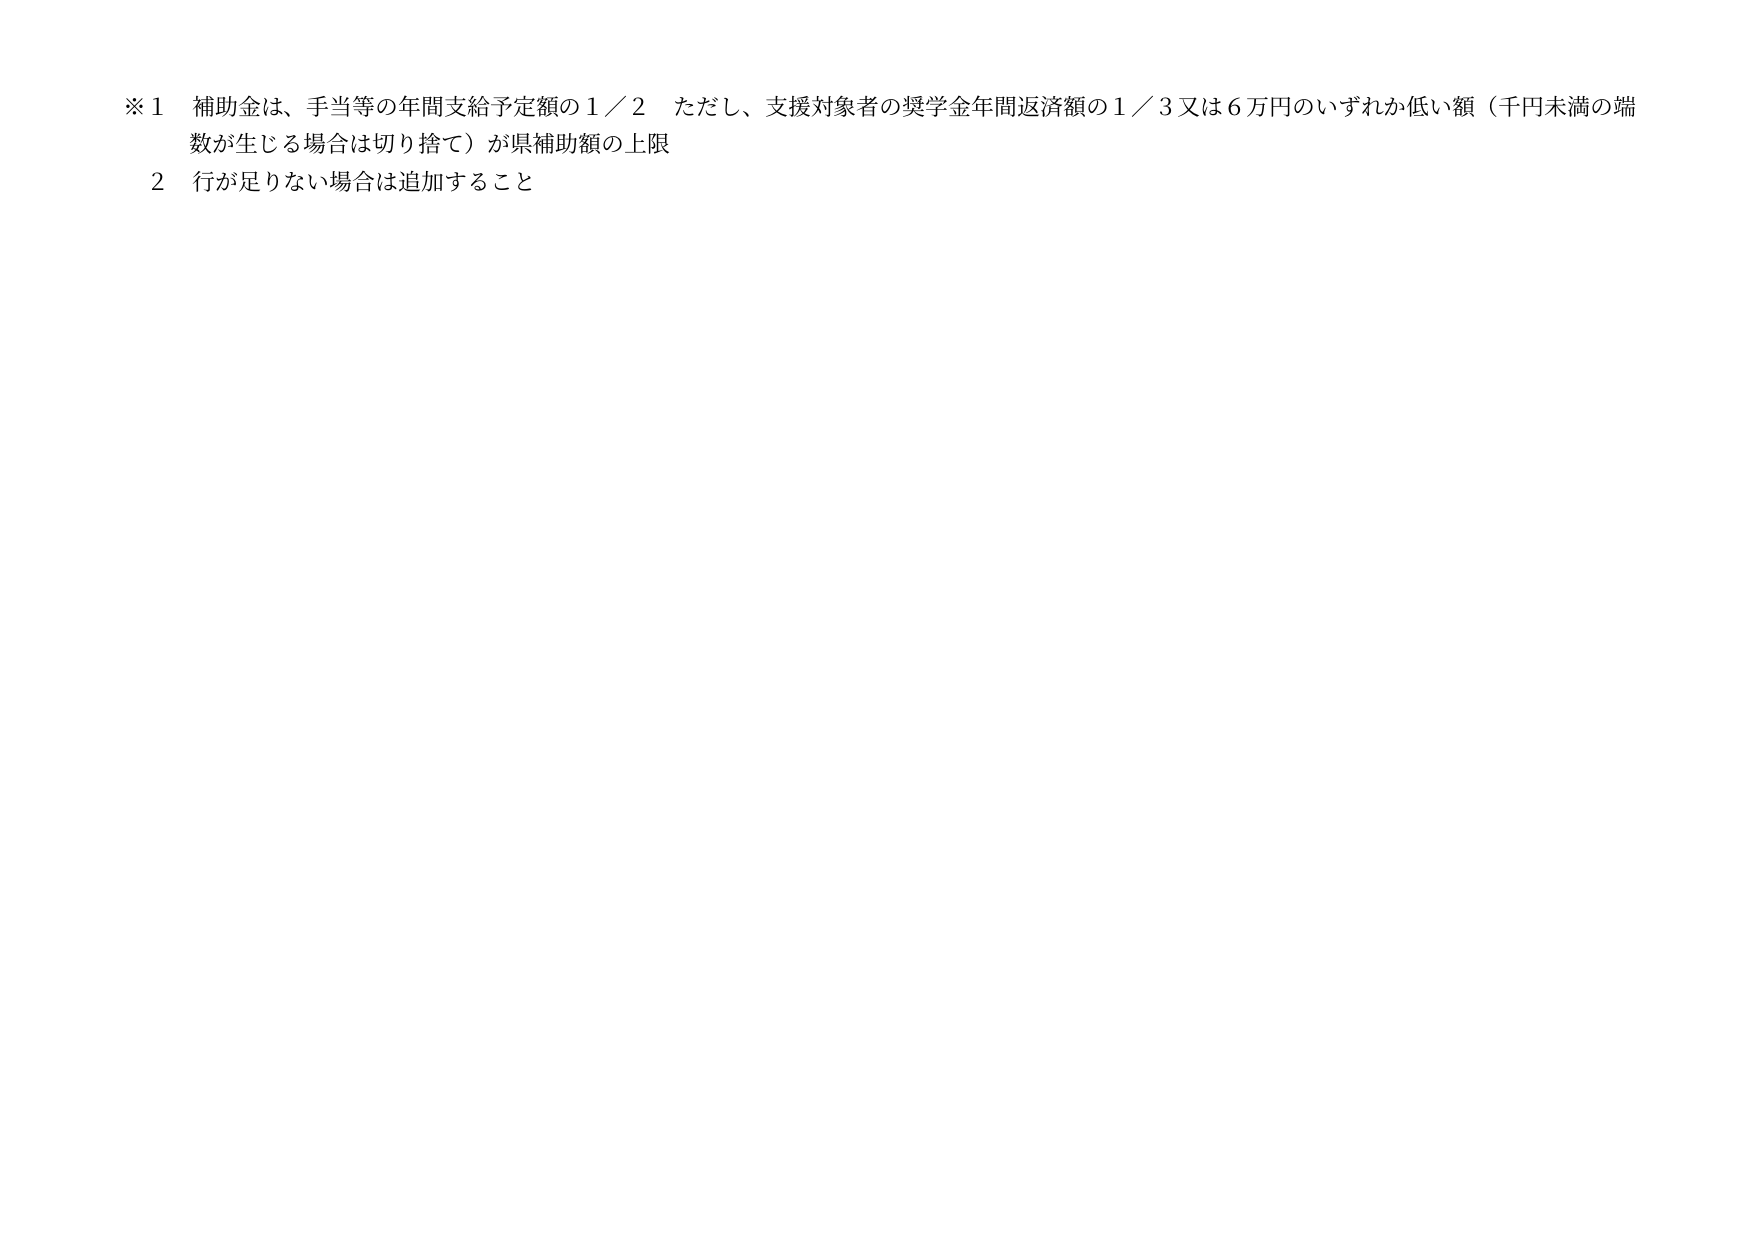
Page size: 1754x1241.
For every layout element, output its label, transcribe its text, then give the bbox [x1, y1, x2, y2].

text ２ 行が足りない場合は追加すること [100, 161, 1653, 199]
text ※１ 補助金は、手当等の年間支給予定額の１／２ ただし、支援対象者の奨学金年間返済額の１／３又は６万円のいずれか低い額（千円未満の端数が生じる場合は切り捨て）が県補助額の上限 [100, 86, 1653, 161]
